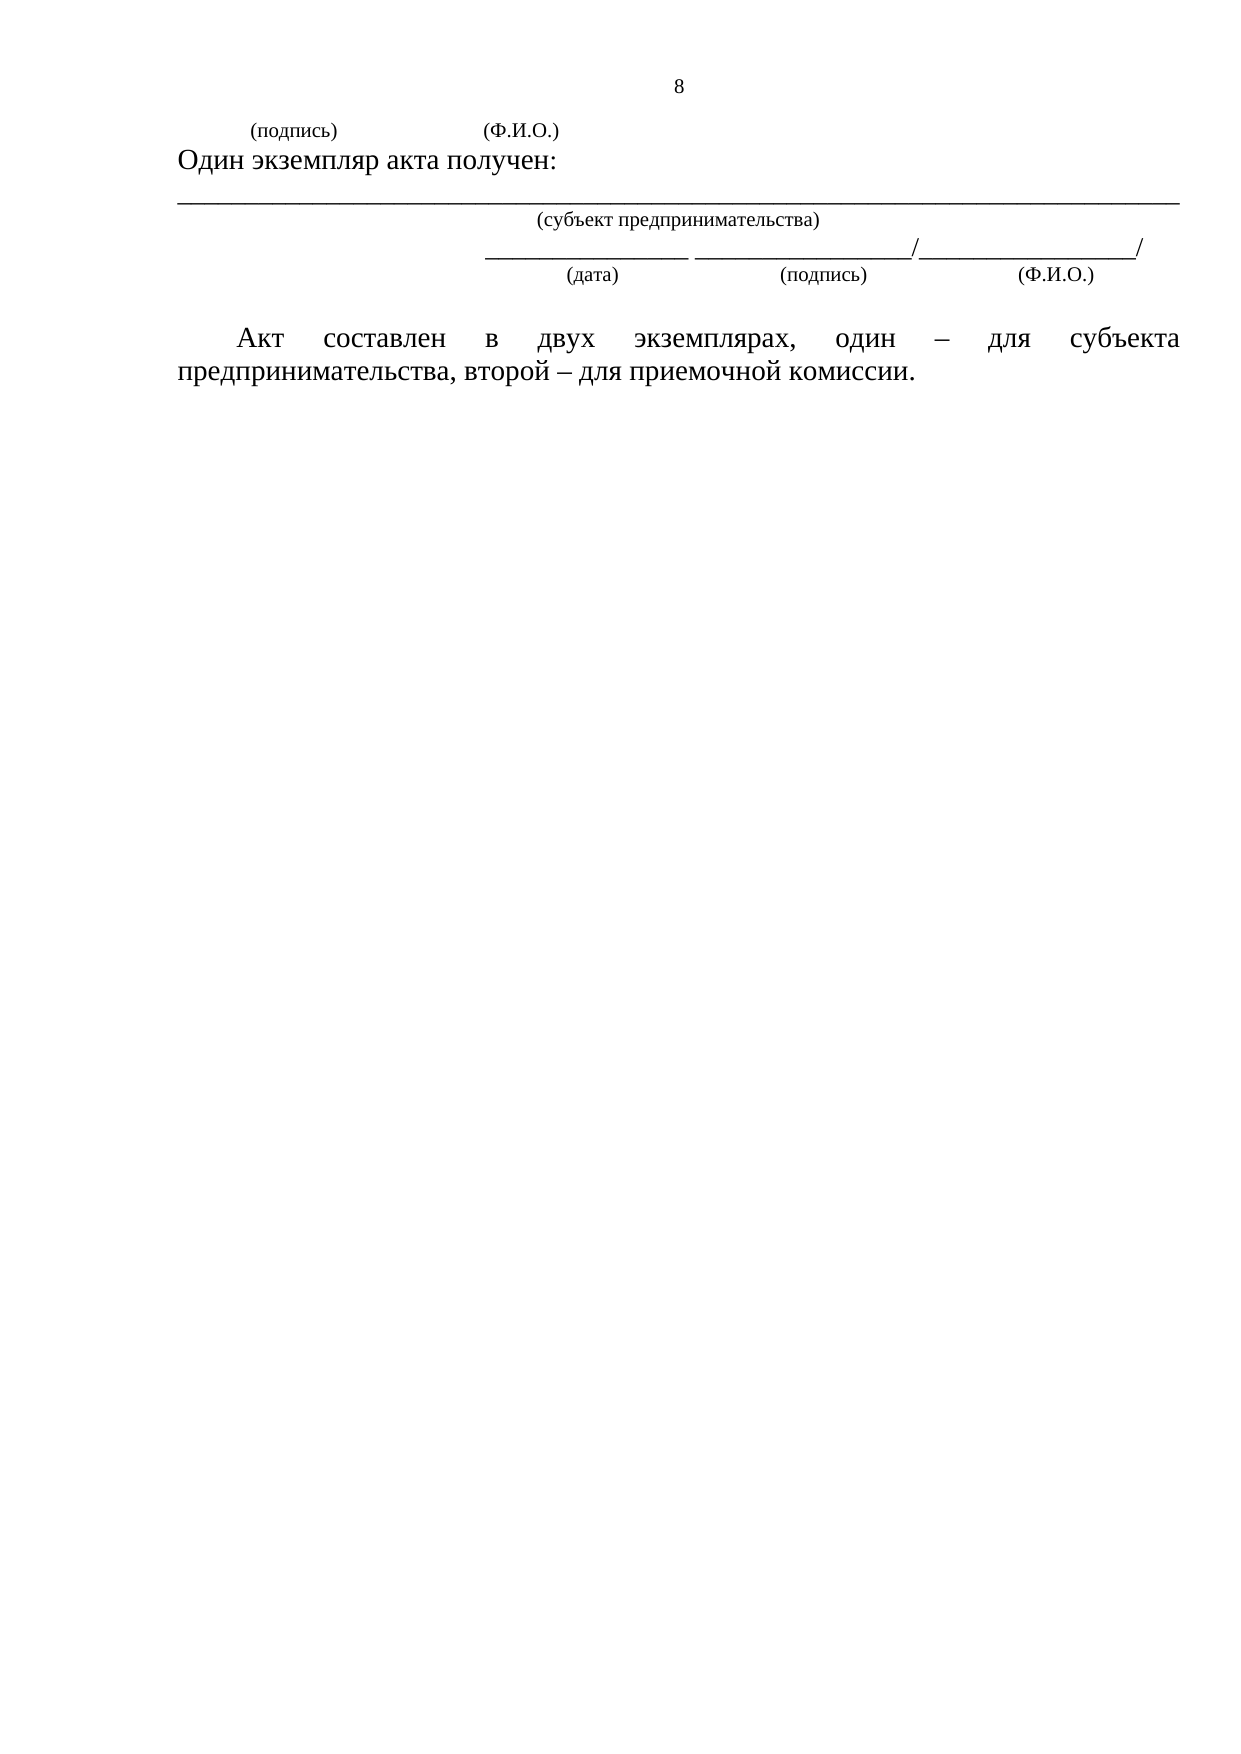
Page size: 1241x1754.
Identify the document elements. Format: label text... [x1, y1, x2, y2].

text (подпись) (Ф.И.О.) [177, 118, 1181, 142]
text Один экземпляр акта получен: __________________________________________________________________________ [177, 142, 1181, 207]
text Акт составлен в двух экземплярах, один – для субъекта предпринимательства, второй – для приемочной комиссии. [177, 320, 1181, 387]
text (субъект предпринимательства) [177, 207, 1181, 231]
text (дата) (подпись) (Ф.И.О.) [177, 262, 1181, 286]
text _______________ ________________/________________/ [177, 231, 1181, 262]
